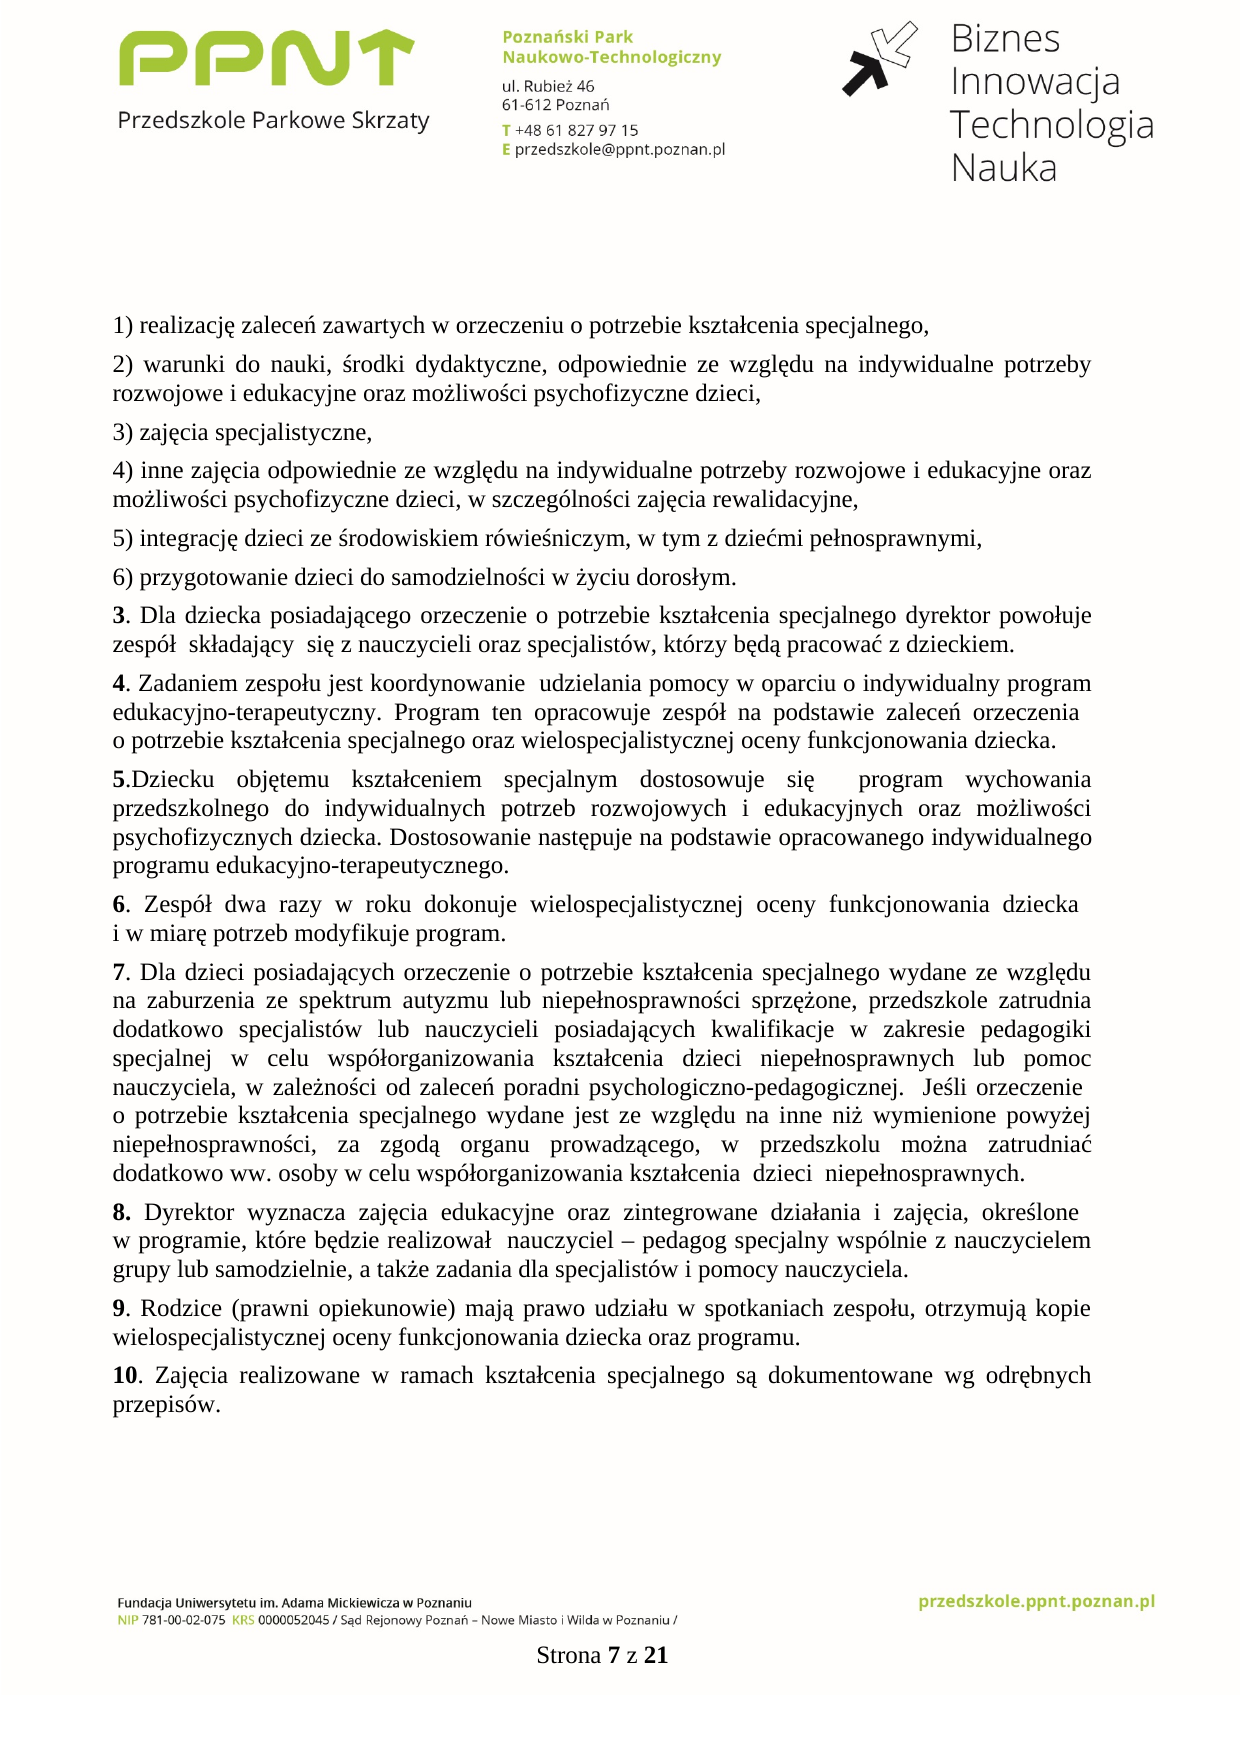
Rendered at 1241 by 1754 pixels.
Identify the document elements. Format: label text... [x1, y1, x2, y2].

text 6. Zespół dwa razy w roku dokonuje wielospecjalistycznej oceny funkcjonowania dziecka i w miarę potrzeb modyfikuje program. [112, 889, 1092, 947]
text 3. Dla dziecka posiadającego orzeczenie o potrzebie kształcenia specjalnego dyrektor powołuje zespół składający się z nauczycieli oraz specjalistów, którzy będą pracować z dzieckiem. [112, 601, 1092, 658]
picture [1, 0, 1241, 1695]
text 7. Dla dzieci posiadających orzeczenie o potrzebie kształcenia specjalnego wydane ze względu na zaburzenia ze spektrum autyzmu lub niepełnosprawności sprzężone, przedszkole zatrudnia dodatkowo specjalistów lub nauczycieli posiadających kwalifikacje w zakresie pedagogiki specjalnej w celu współorganizowania kształcenia dzieci niepełnosprawnych lub pomoc nauczyciela, w zależności od zaleceń poradni psychologiczno-pedagogicznej. Jeśli orzeczenie o potrzebie kształcenia specjalnego wydane jest ze względu na inne niż wymienione powyżej niepełnosprawności, za zgodą organu prowadzącego, w przedszkolu można zatrudniać dodatkowo ww. osoby w celu współorganizowania kształcenia dzieci niepełnosprawnych. [112, 957, 1092, 1187]
text 4) inne zajęcia odpowiednie ze względu na indywidualne potrzeby rozwojowe i edukacyjne oraz możliwości psychofizyczne dzieci, w szczególności zajęcia rewalidacyjne, [112, 456, 1092, 513]
text 6) przygotowanie dzieci do samodzielności w życiu dorosłym. [112, 562, 1092, 591]
text 9. Rodzice (prawni opiekunowie) mają prawo udziału w spotkaniach zespołu, otrzymują kopie wielospecjalistycznej oceny funkcjonowania dziecka oraz programu. [112, 1293, 1092, 1351]
text 1) realizację zaleceń zawartych w orzeczeniu o potrzebie kształcenia specjalnego, [112, 311, 1092, 339]
text 8. Dyrektor wyznacza zajęcia edukacyjne oraz zintegrowane działania i zajęcia, określone w programie, które będzie realizował nauczyciel – pedagog specjalny wspólnie z nauczycielem grupy lub samodzielnie, a także zadania dla specjalistów i pomocy nauczyciela. [112, 1197, 1092, 1283]
text 2) warunki do nauki, środki dydaktyczne, odpowiednie ze względu na indywidualne potrzeby rozwojowe i edukacyjne oraz możliwości psychofizyczne dzieci, [112, 349, 1092, 407]
text 3) zajęcia specjalistyczne, [112, 417, 1092, 446]
text 4. Zadaniem zespołu jest koordynowanie udzielania pomocy w oparciu o indywidualny program edukacyjno-terapeutyczny. Program ten opracowuje zespół na podstawie zaleceń orzeczenia o potrzebie kształcenia specjalnego oraz wielospecjalistycznej oceny funkcjonowania dziecka. [112, 668, 1092, 754]
text 10. Zajęcia realizowane w ramach kształcenia specjalnego są dokumentowane wg odrębnych przepisów. [112, 1361, 1092, 1418]
text 5) integrację dzieci ze środowiskiem rówieśniczym, w tym z dziećmi pełnosprawnymi, [112, 523, 1092, 552]
text 5.Dziecku objętemu kształceniem specjalnym dostosowuje się program wychowania przedszkolnego do indywidualnych potrzeb rozwojowych i edukacyjnych oraz możliwości psychofizycznych dziecka. Dostosowanie następuje na podstawie opracowanego indywidualnego programu edukacyjno-terapeutycznego. [112, 764, 1092, 879]
